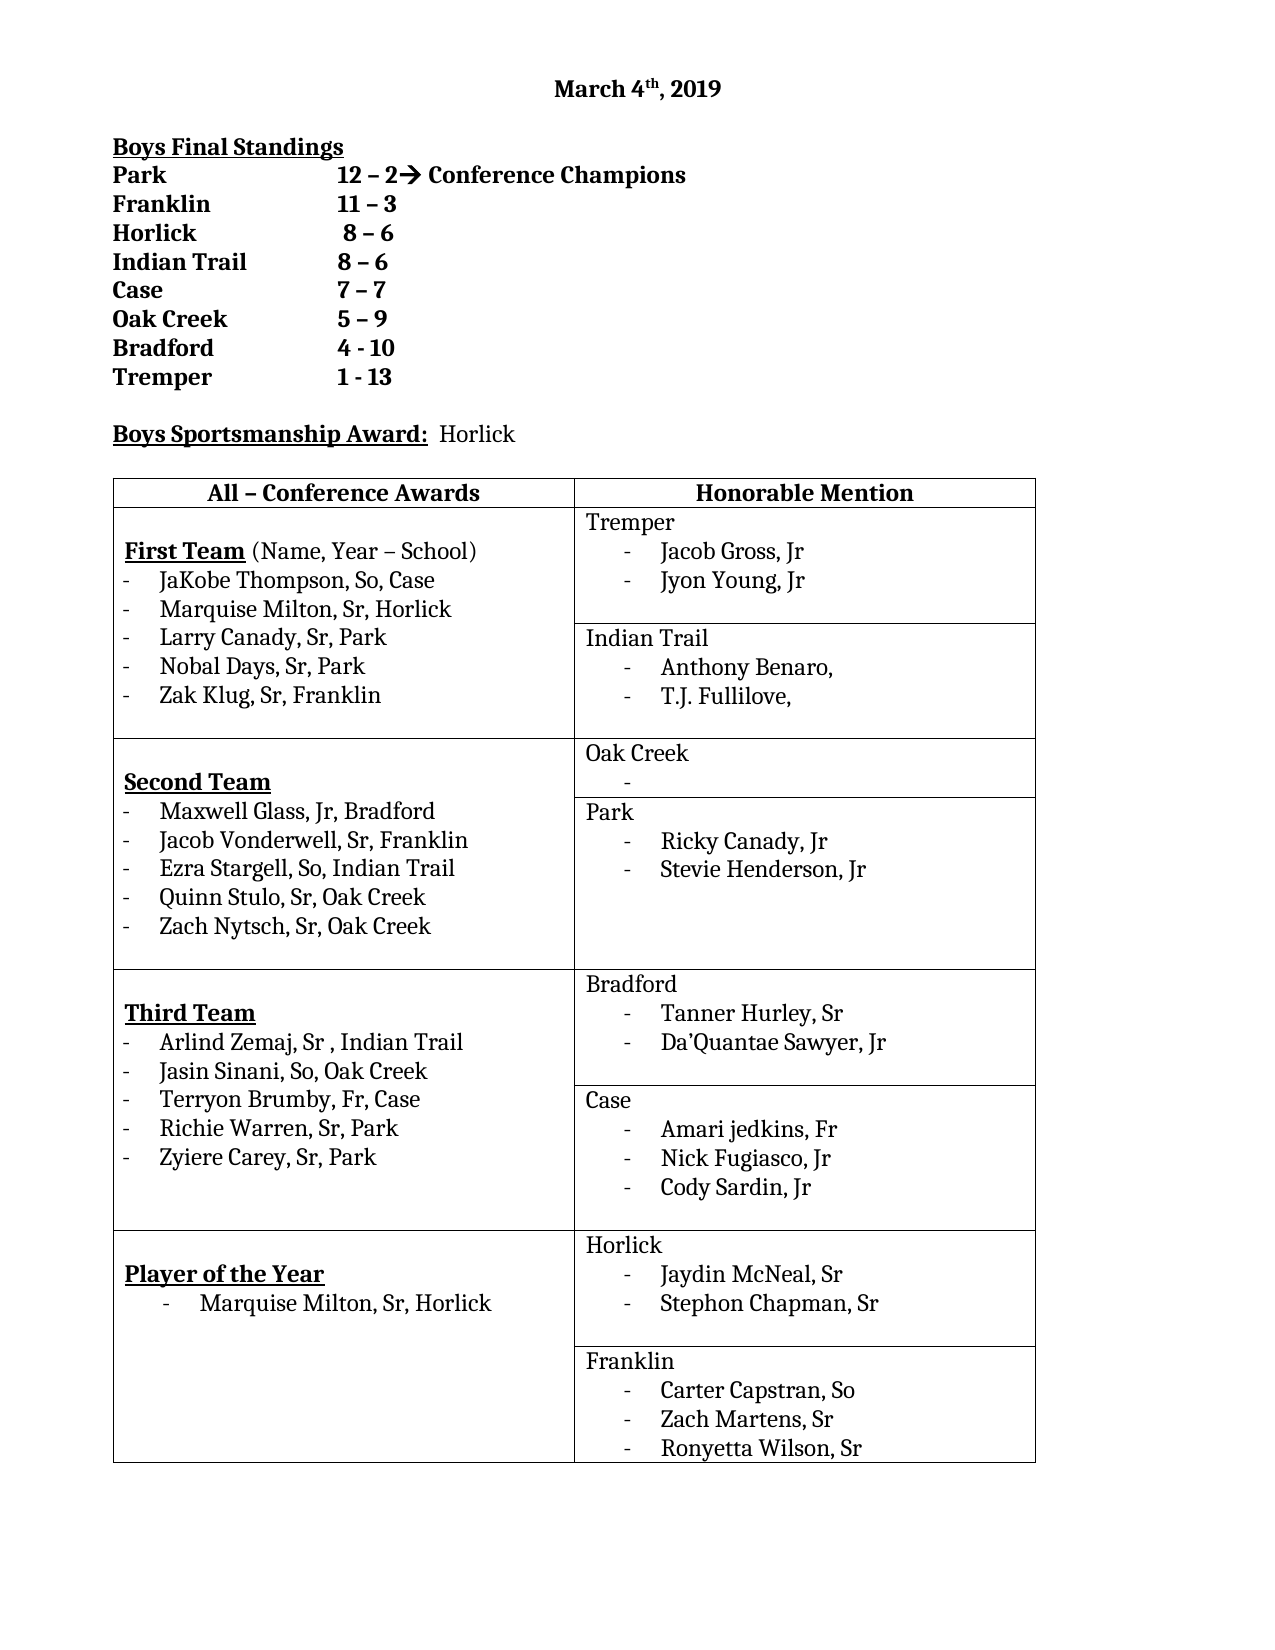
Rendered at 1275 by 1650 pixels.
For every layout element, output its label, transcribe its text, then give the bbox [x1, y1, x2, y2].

text Tremper 1 - 13 [112, 362, 1162, 391]
table_cell Tremper Jacob Gross, Jr Jyon Young, Jr [575, 508, 1035, 623]
table_cell Indian Trail Anthony Benaro, T.J. Fullilove, [575, 624, 1035, 738]
table_header All – Conference Awards [114, 479, 574, 507]
text Oak Creek 5 – 9 [112, 305, 1162, 334]
text Boys Sportsmanship Award: Horlick [112, 420, 1162, 449]
table_cell First Team (Name, Year – School) JaKobe Thompson, So, Case Marquise Milton, Sr, Horlick Larry Canady, Sr, Park Nobal Days, Sr, Park Zak Klug, Sr, Franklin [114, 508, 574, 738]
table_cell Player of the Year Marquise Milton, Sr, Horlick [114, 1231, 574, 1462]
table_cell Second Team Maxwell Glass, Jr, Bradford Jacob Vonderwell, Sr, Franklin Ezra Stargell, So, Indian Trail Quinn Stulo, Sr, Oak Creek Zach Nytsch, Sr, Oak Creek [114, 739, 574, 969]
table_cell Bradford Tanner Hurley, Sr Da’Quantae Sawyer, Jr [575, 970, 1035, 1085]
table_cell Third Team Arlind Zemaj, Sr , Indian Trail Jasin Sinani, So, Oak Creek Terryon Brumby, Fr, Case Richie Warren, Sr, Park Zyiere Carey, Sr, Park [114, 970, 574, 1230]
text Park 12 – 2 Conference Champions [112, 161, 1162, 190]
table_header Honorable Mention [575, 479, 1035, 507]
text Case 7 – 7 [112, 276, 1162, 305]
table_cell Horlick Jaydin McNeal, Sr Stephon Chapman, Sr [575, 1231, 1035, 1346]
text Horlick 8 – 6 [112, 219, 1162, 247]
table_cell Case Amari jedkins, Fr Nick Fugiasco, Jr Cody Sardin, Jr [575, 1086, 1035, 1230]
table_cell Franklin Carter Capstran, So Zach Martens, Sr Ronyetta Wilson, Sr [575, 1347, 1035, 1462]
text Bradford 4 - 10 [112, 334, 1162, 362]
table_cell Park Ricky Canady, Jr Stevie Henderson, Jr [575, 798, 1035, 969]
table_cell Oak Creek [575, 739, 1035, 797]
text Indian Trail 8 – 6 [112, 247, 1162, 276]
text Franklin 11 – 3 [112, 190, 1162, 219]
text March 4th, 2019 [112, 75, 1162, 104]
text Boys Final Standings [112, 132, 1162, 161]
